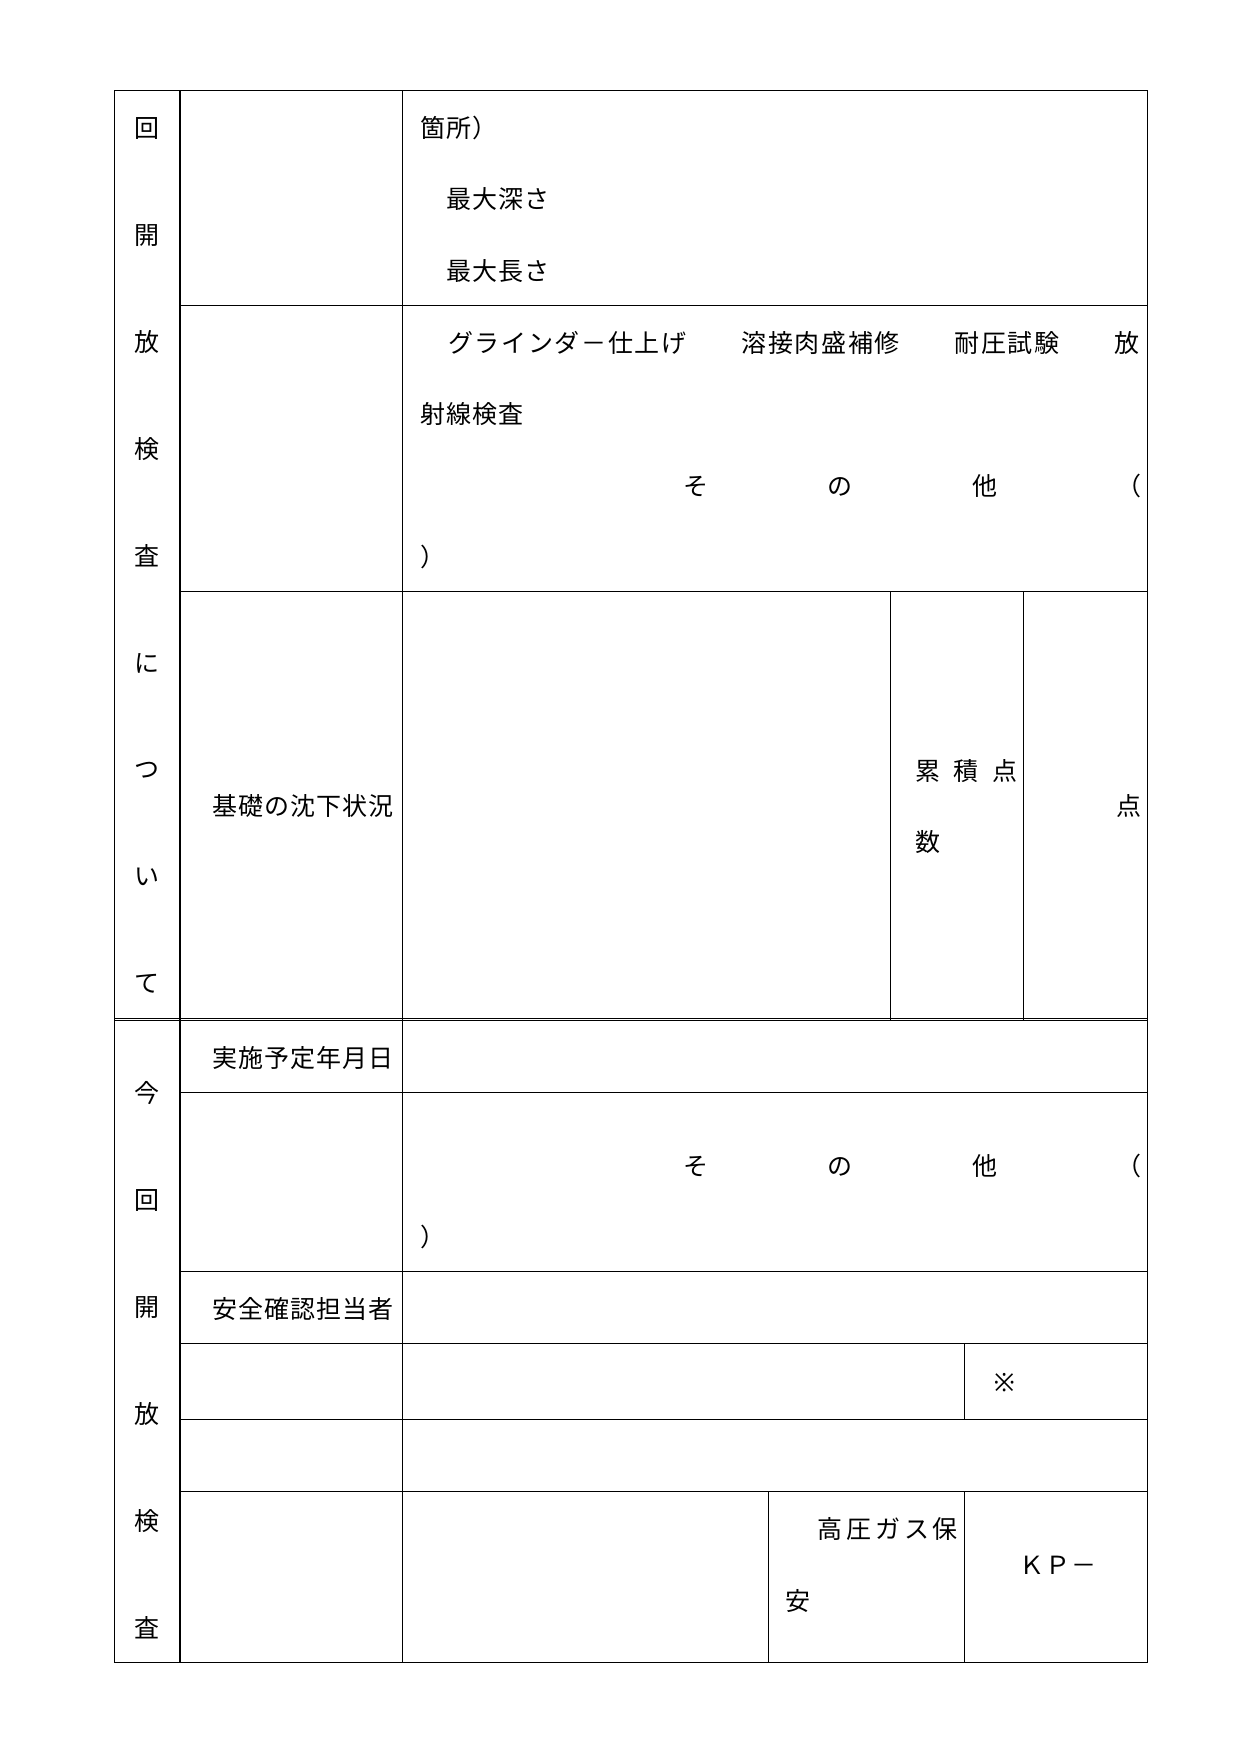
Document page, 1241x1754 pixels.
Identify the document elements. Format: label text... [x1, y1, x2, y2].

table_cell 基礎の沈下状況 [181, 592, 402, 1017]
table_cell [181, 91, 402, 305]
table_cell [403, 592, 890, 1017]
table_cell 安全確認担当者 [181, 1272, 402, 1343]
table_cell 累積点数 [891, 592, 1023, 1017]
table_cell [403, 1021, 1147, 1092]
table_cell 実施予定年月日 [181, 1021, 402, 1092]
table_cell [403, 91, 1147, 305]
table_cell [403, 1492, 768, 1662]
table_cell [181, 1492, 402, 1662]
table_cell ＫＰ－ [965, 1492, 1147, 1662]
table_cell [403, 1272, 1147, 1343]
table_cell 点 [1024, 592, 1147, 1017]
table_cell [181, 306, 402, 591]
table_cell [403, 1344, 964, 1419]
table_cell [181, 1093, 402, 1271]
table_cell [403, 1420, 1147, 1491]
table_cell [181, 1344, 402, 1419]
table_cell 今 回 開 放 検 査 に つ い て [115, 1021, 179, 1662]
table_cell 高圧ガス保安 協会認定番号 [769, 1492, 964, 1662]
table_cell [181, 1420, 402, 1491]
table_cell その他（ ） [403, 1093, 1147, 1271]
table_cell グラインダ－仕上げ 溶接肉盛補修 耐圧試験 放射線検査 その他（ ） [403, 306, 1147, 591]
table_cell ※ [965, 1344, 1147, 1419]
